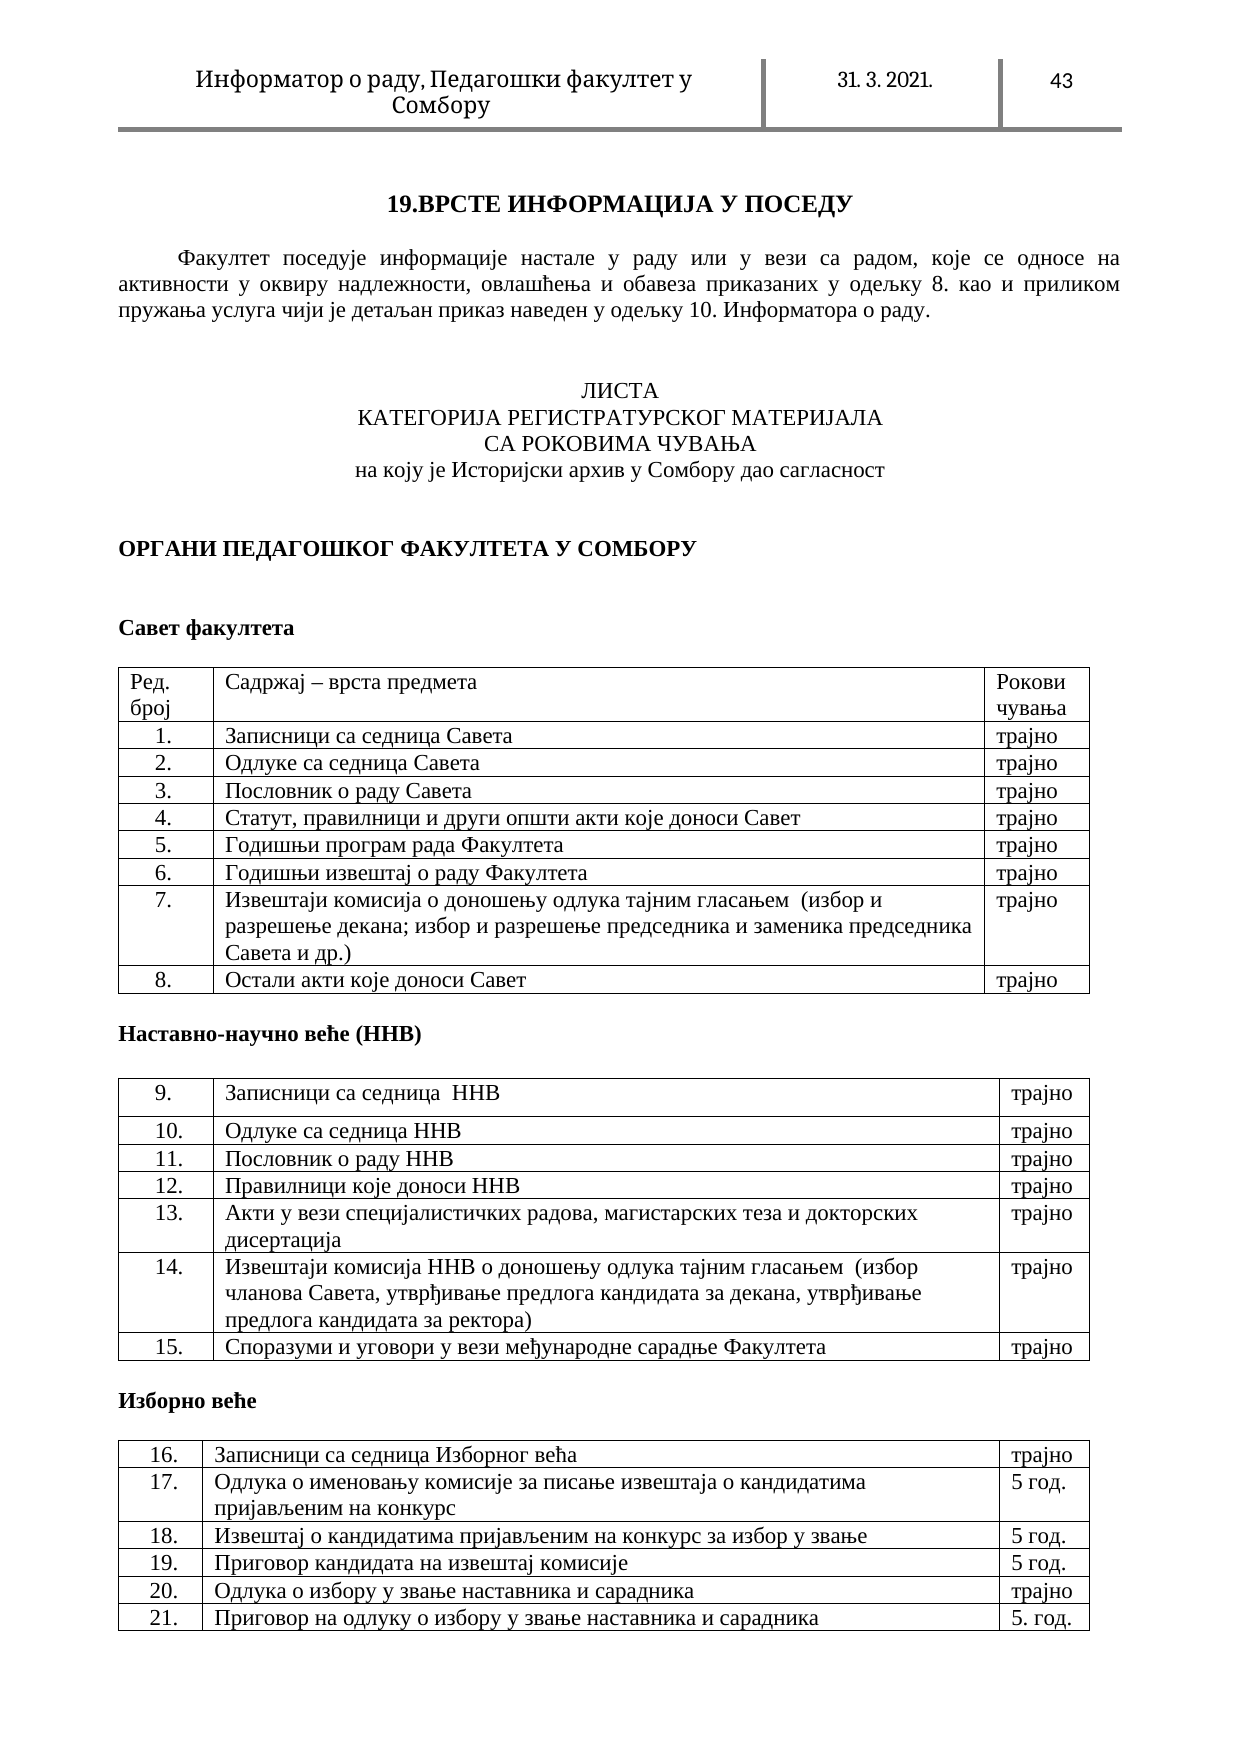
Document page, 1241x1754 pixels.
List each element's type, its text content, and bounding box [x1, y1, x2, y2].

table_cell Одлуке са седница ННВ [214, 1117, 999, 1143]
table_cell 14. [119, 1253, 213, 1332]
table_cell трајно [985, 804, 1089, 830]
table_cell Акти у вези специјалистичких радова, магистарских теза и докторских дисертација [214, 1199, 999, 1252]
text СА РОКОВИМА ЧУВАЊА [118, 430, 1122, 456]
text Савет факултета [118, 614, 1122, 641]
text на коју је Историјски архив у Сомбору дао сагласност [118, 456, 1122, 483]
table_cell 15. [119, 1333, 213, 1359]
table_cell 19. [119, 1549, 202, 1576]
table_cell Правилници које доноси ННВ [214, 1172, 999, 1198]
table_cell 21. [119, 1604, 202, 1630]
table_cell Статут, правилници и други општи акти које доноси Савет [214, 804, 984, 830]
table_cell 1. [119, 722, 213, 748]
table_cell 8. [119, 966, 213, 993]
table_cell 17. [119, 1468, 202, 1521]
text КАТЕГОРИЈА РЕГИСТРАТУРСКОГ МАТЕРИЈАЛА [118, 403, 1122, 430]
table_cell трајно [985, 886, 1089, 965]
table_cell Записници са седница Савета [214, 722, 984, 748]
table_cell трајно [1000, 1172, 1089, 1198]
table_cell Пословник о раду Савета [214, 777, 984, 803]
table_cell Годишњи програм рада Факултета [214, 831, 984, 858]
table_cell 13. [119, 1199, 213, 1252]
table_cell трајно [1000, 1145, 1089, 1171]
table_cell Споразуми и уговори у вези међународне сарадње Факултета [214, 1333, 999, 1359]
text Факултет поседује информације настале у раду или у вези са радом, које се односе на активности у оквиру надлежности, овлашћења и обавеза приказаних у одељку 8. као и приликом пружања услуга чији је детаљан приказ наведен у одељку 10. Информатора о раду. [118, 244, 1122, 323]
table_cell Годишњи извештај о раду Факултета [214, 859, 984, 885]
table_header Садржај – врста предмета [214, 668, 984, 721]
table_cell Одлуке са седница Савета [214, 749, 984, 776]
table_cell 4. [119, 804, 213, 830]
table_cell 2. [119, 749, 213, 776]
table_cell Пословник о раду ННВ [214, 1145, 999, 1171]
table_header Рокови чувања [985, 668, 1089, 721]
table_cell 5 год. [1000, 1468, 1089, 1521]
table_cell 5 год. [1000, 1522, 1089, 1548]
table_cell трајно [985, 831, 1089, 858]
text Изборно веће [118, 1387, 1122, 1413]
table_cell 18. [119, 1522, 202, 1548]
table_cell трајно [985, 722, 1089, 748]
table_cell 10. [119, 1117, 213, 1143]
table_header трајно [1000, 1441, 1089, 1467]
table_cell 6. [119, 859, 213, 885]
table_cell трајно [985, 859, 1089, 885]
table_cell трајно [1000, 1117, 1089, 1143]
table_header трајно [1000, 1079, 1089, 1116]
table_cell 7. [119, 886, 213, 965]
table_cell 3. [119, 777, 213, 803]
table_cell 5. год. [1000, 1604, 1089, 1630]
table_cell 20. [119, 1577, 202, 1603]
table_header Записници са седница ННВ [214, 1079, 999, 1116]
table_cell Извештаји комисија о доношењу одлука тајним гласањем (избор и разрешење декана; избор и разрешење председника и заменика председника Савета и др.) [214, 886, 984, 965]
table_cell Приговор на одлуку о избору у звање наставника и сарадника [203, 1604, 999, 1630]
table_cell Приговор кандидата на извештај комисије [203, 1549, 999, 1576]
text Наставно-научно веће (ННВ) [118, 1020, 1122, 1046]
table_cell Одлука о избору у звање наставника и сарадника [203, 1577, 999, 1603]
text 19.ВРСТЕ ИНФОРМАЦИЈА У ПОСЕДУ [118, 189, 1122, 217]
table_header 9. [119, 1079, 213, 1116]
table_cell трајно [1000, 1199, 1089, 1252]
table_cell Остали акти које доноси Савет [214, 966, 984, 993]
table_cell Извештаји комисија ННВ о доношењу одлука тајним гласањем (избор чланова Савета, утврђивање предлога кандидата за декана, утврђивање предлога кандидата за ректора) [214, 1253, 999, 1332]
text ЛИСТА [118, 377, 1122, 403]
table_cell 5 год. [1000, 1549, 1089, 1576]
table_cell трајно [1000, 1577, 1089, 1603]
table_cell трајно [985, 966, 1089, 993]
table_cell 11. [119, 1145, 213, 1171]
table_cell 5. [119, 831, 213, 858]
table_cell Извештај о кандидатима пријављеним на конкурс за избор у звање [203, 1522, 999, 1548]
table_cell трајно [985, 777, 1089, 803]
table_header 16. [119, 1441, 202, 1467]
text ОРГАНИ ПЕДАГОШКОГ ФАКУЛТЕТА У СОМБОРУ [118, 535, 1122, 562]
table_header Записници са седница Изборног већа [203, 1441, 999, 1467]
table_cell трајно [1000, 1333, 1089, 1359]
table_cell трајно [1000, 1253, 1089, 1332]
table_cell 12. [119, 1172, 213, 1198]
table_header Ред. број [119, 668, 213, 721]
table_cell Одлука о именовању комисије за писање извештаја о кандидатима пријављеним на конкурс [203, 1468, 999, 1521]
table_cell трајно [985, 749, 1089, 776]
